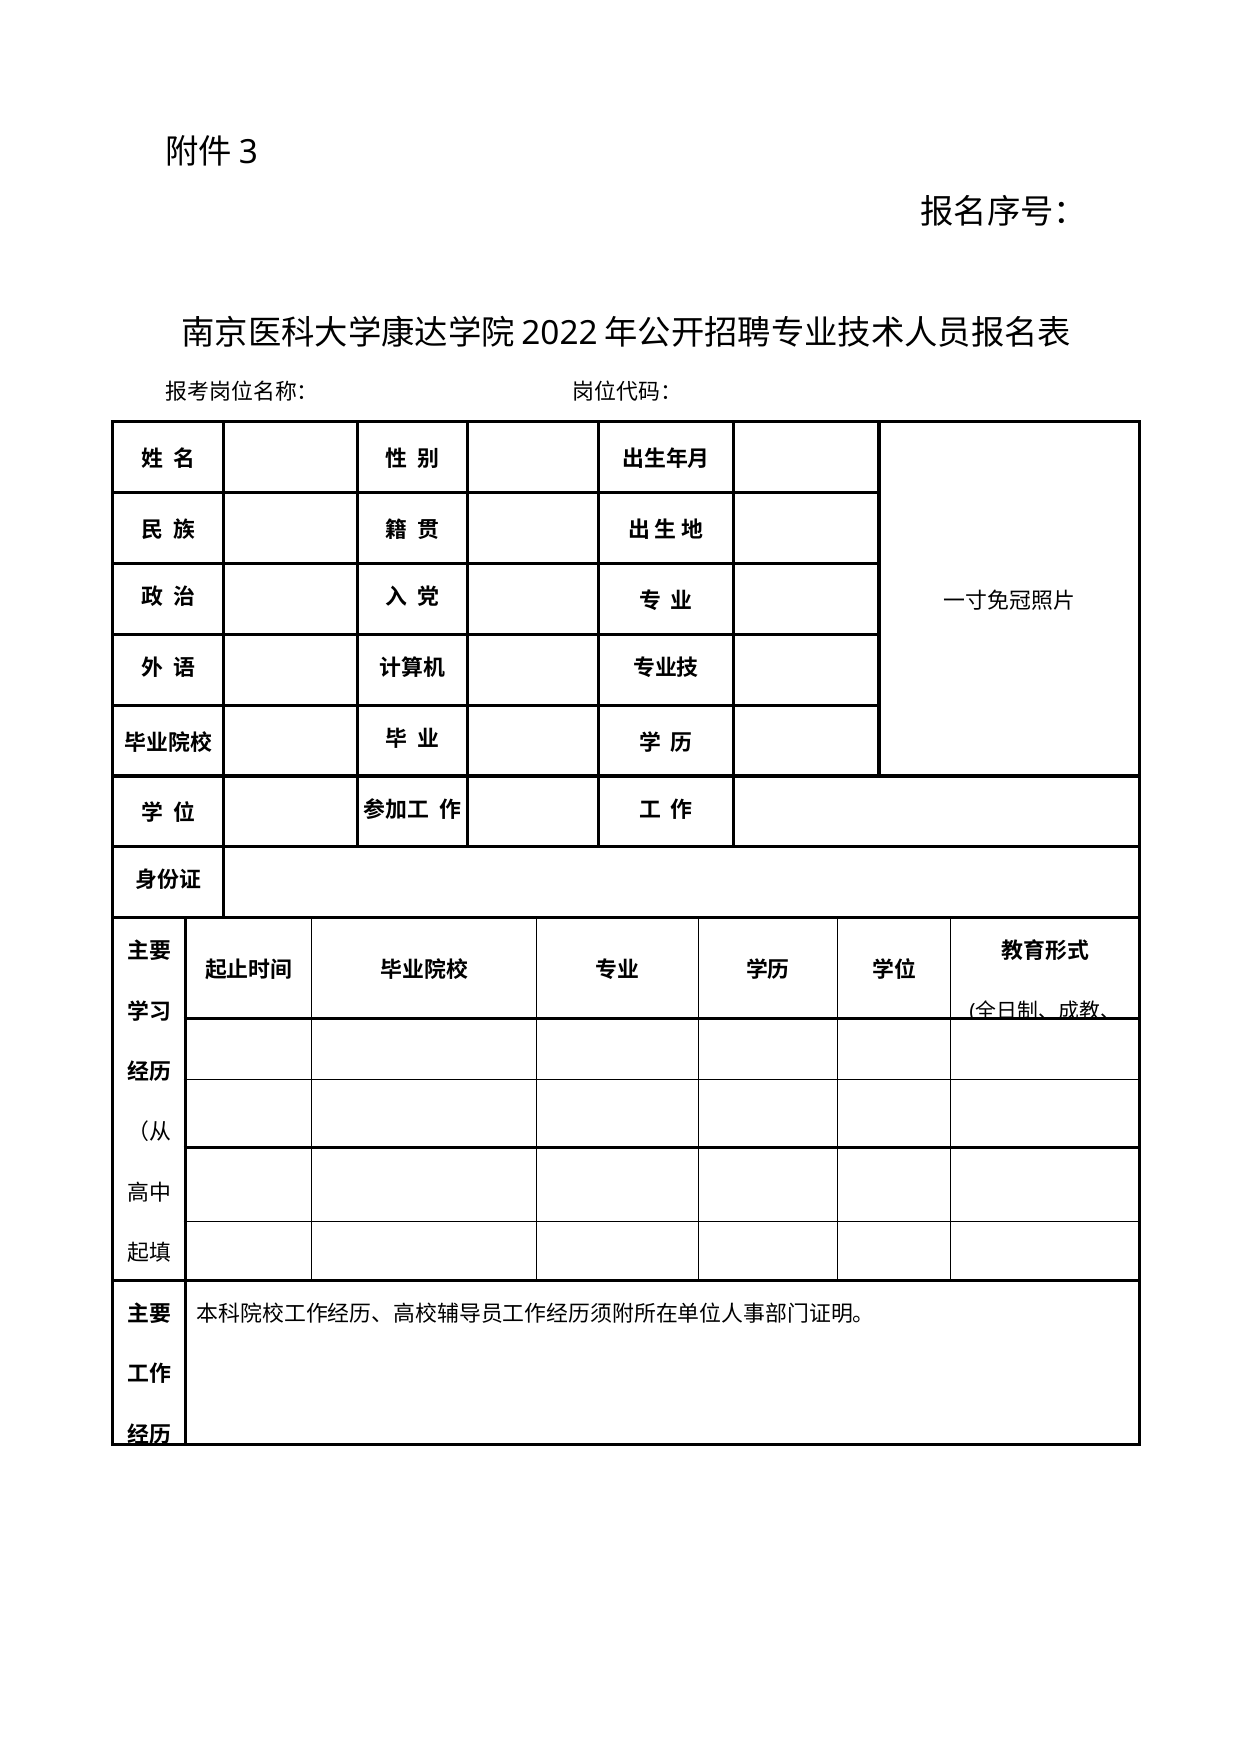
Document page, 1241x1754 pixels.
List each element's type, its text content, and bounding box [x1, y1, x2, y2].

table_cell [699, 1222, 837, 1278]
table_cell 身份证 号码 [114, 848, 222, 916]
table_cell 计算机 水 平 [359, 636, 466, 703]
text 附件3 [165, 118, 953, 179]
table_cell 外 语 水 平 [114, 636, 222, 703]
table_cell [469, 778, 597, 845]
table_cell 政 治 面 貌 [114, 565, 222, 633]
text 南京医科大学康达学院2022年公开招聘专业技术人员报名表 [165, 299, 1087, 360]
table_cell 主要学习经历（从高中起填写） [114, 919, 184, 1278]
table_cell 学 位 [114, 778, 222, 845]
table_cell 起止时间 [187, 919, 311, 1017]
table_header 一寸免冠照片 [881, 423, 1138, 774]
table_cell [838, 1149, 950, 1221]
table_cell [225, 494, 356, 562]
table_cell [735, 636, 877, 703]
table_cell 工 作 单 位 [600, 778, 732, 845]
table_cell 学历 [699, 919, 837, 1017]
table_cell [537, 1020, 698, 1079]
table_cell [312, 1149, 536, 1221]
table_cell [469, 636, 597, 703]
table_cell [537, 1222, 698, 1278]
table_cell 参加工 作时间 [359, 778, 466, 845]
text 报考岗位名称： 岗位代码： [165, 360, 1087, 420]
table_cell [699, 1080, 837, 1146]
table_cell [838, 1020, 950, 1079]
table_cell [225, 778, 356, 845]
table_cell [735, 494, 877, 562]
table_header [735, 423, 877, 491]
table_cell [699, 1149, 837, 1221]
table_cell [225, 636, 356, 703]
table_cell [951, 1020, 1138, 1079]
table_cell 专 业 [600, 565, 732, 633]
table_cell [735, 565, 877, 633]
table_cell [951, 1222, 1138, 1278]
table_cell [187, 1149, 311, 1221]
table_cell [735, 778, 1138, 845]
table_cell [225, 565, 356, 633]
table_cell 专业技 术职务 [600, 636, 732, 703]
table_cell 教育形式 (全日制、成教、函授自考等) [951, 919, 1138, 1017]
table_header 出生年月 [600, 423, 732, 491]
table_cell 学位 [838, 919, 950, 1017]
table_cell [312, 1080, 536, 1146]
table_cell [312, 1222, 536, 1278]
table_cell 毕业院校 [312, 919, 536, 1017]
table_cell [469, 494, 597, 562]
table_cell [951, 1080, 1138, 1146]
table_header 姓 名 [114, 423, 222, 491]
table_cell [312, 1020, 536, 1079]
table_cell [537, 1080, 698, 1146]
table_cell 学 历 [600, 707, 732, 774]
table_cell [838, 1080, 950, 1146]
table_cell [225, 707, 356, 774]
table_header 性 别 [359, 423, 466, 491]
table_cell 主要工作经历 [114, 1282, 184, 1443]
table_cell [735, 707, 877, 774]
table_cell [838, 1222, 950, 1278]
table_header [469, 423, 597, 491]
table_cell 毕业院校 [114, 707, 222, 774]
table_cell 出 生 地 [600, 494, 732, 562]
table_cell 毕 业 时 间 [359, 707, 466, 774]
table_cell 专业 [537, 919, 698, 1017]
table_cell [225, 848, 1138, 916]
text 报名序号： [165, 179, 1087, 239]
table_cell [699, 1020, 837, 1079]
table_cell [469, 707, 597, 774]
table_cell 入 党 时 间 [359, 565, 466, 633]
table_cell 民 族 [114, 494, 222, 562]
table_header [225, 423, 356, 491]
table_cell [469, 565, 597, 633]
table_cell [187, 1222, 311, 1278]
table_cell 本科院校工作经历、高校辅导员工作经历须附所在单位人事部门证明。 [187, 1282, 1138, 1443]
table_cell 籍 贯 [359, 494, 466, 562]
table_cell [537, 1149, 698, 1221]
table_cell [951, 1149, 1138, 1221]
table_cell [187, 1080, 311, 1146]
table_cell [187, 1020, 311, 1079]
